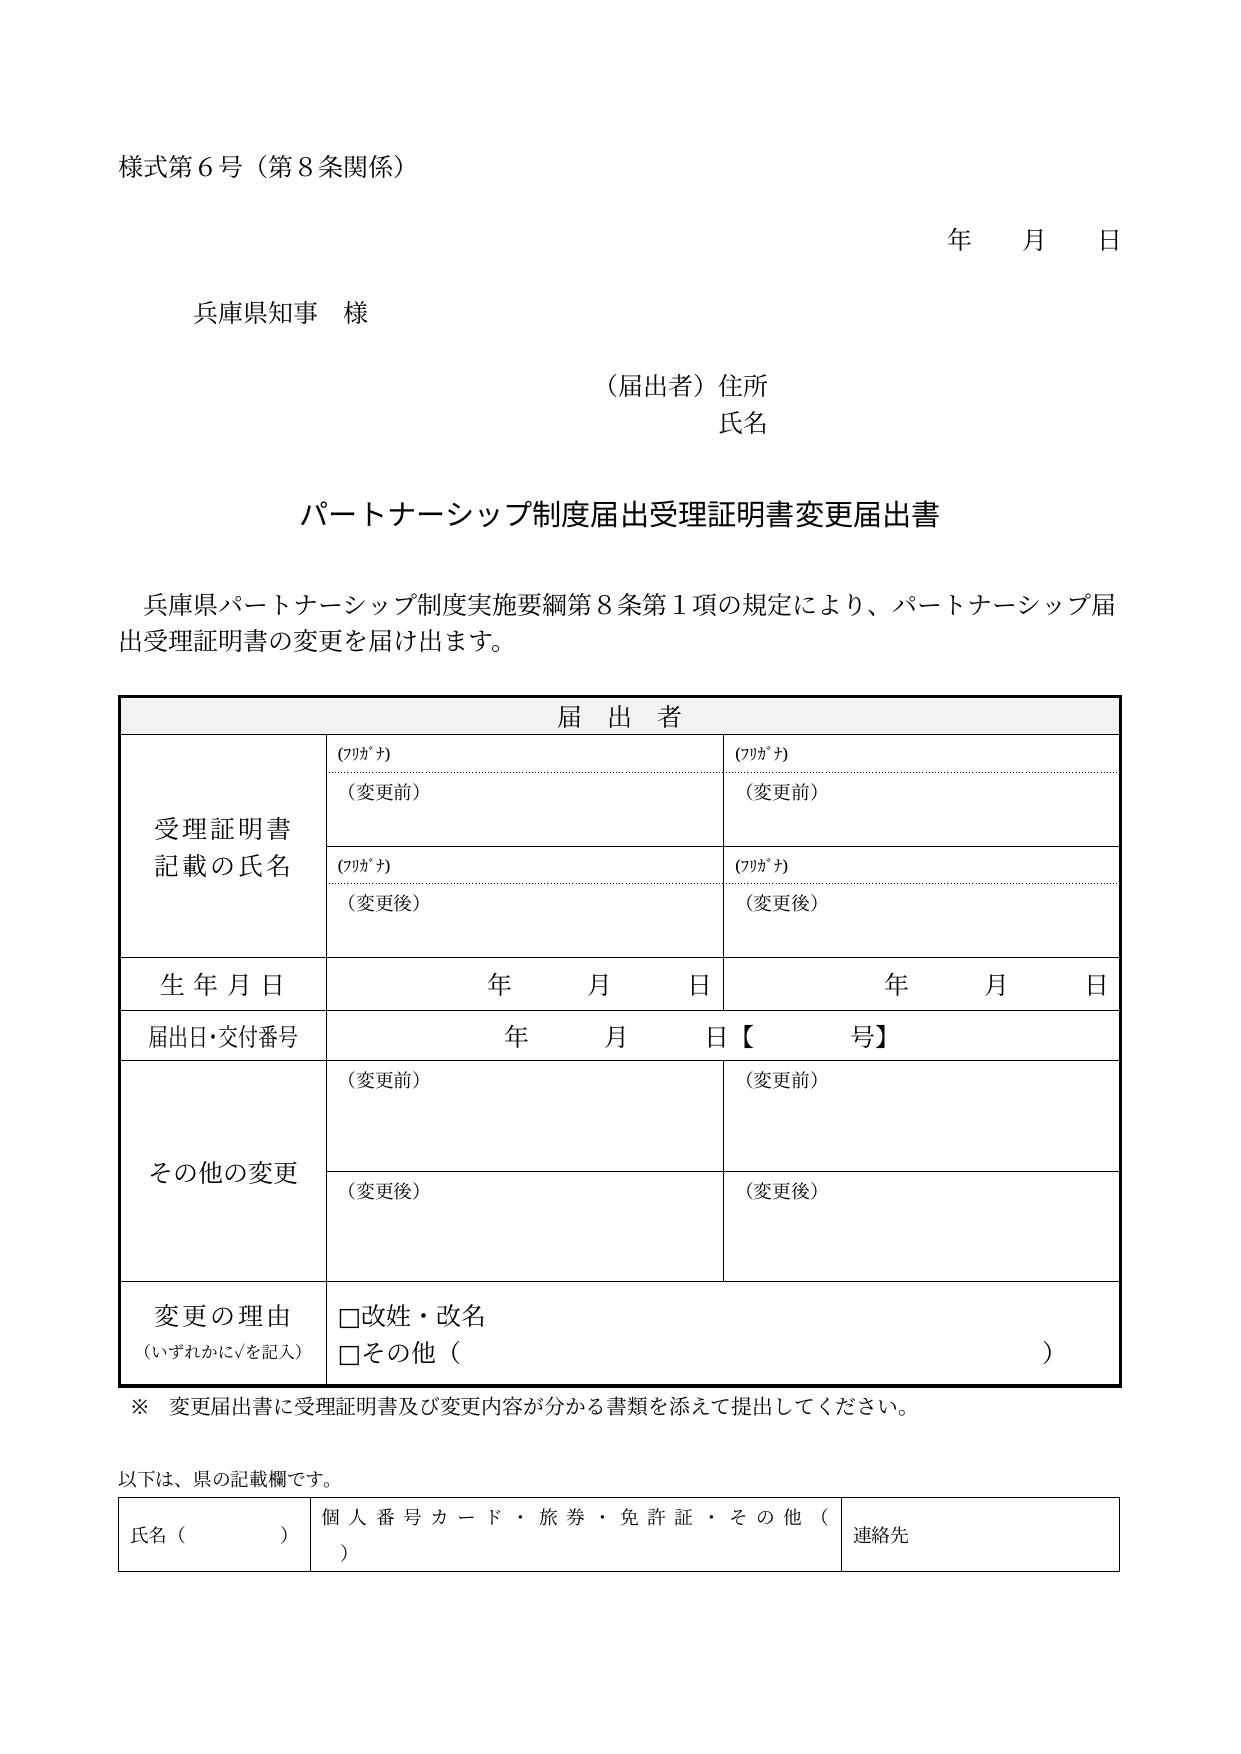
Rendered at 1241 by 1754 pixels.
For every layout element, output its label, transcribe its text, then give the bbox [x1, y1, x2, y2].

table_cell 変更の理由 （いずれかに✓を記入） [121, 1282, 326, 1384]
table_cell 年 月 日 [724, 958, 1119, 1010]
table_cell （変更前） [327, 772, 723, 846]
text 兵庫県知事 様 [118, 294, 1122, 330]
text 様式第６号（第８条関係） [118, 148, 1122, 184]
table_header 個人番号カード・旅券・免許証・その他（ ） [311, 1498, 841, 1571]
text 以下は、県の記載欄です。 [118, 1460, 1122, 1497]
table_cell 生年月日 [121, 958, 326, 1010]
table_header 連絡先 [842, 1498, 1119, 1571]
table_cell 年 月 日 [327, 958, 723, 1010]
table_cell (ﾌﾘｶﾞﾅ) [724, 735, 1119, 772]
table_cell （変更前） [327, 1061, 723, 1171]
table_cell その他の変更 [121, 1061, 326, 1281]
text 氏名 [118, 403, 1122, 439]
text 年 月 日 [118, 221, 1122, 257]
table_cell （変更後） [327, 883, 723, 957]
table_cell ※ 変更届出書に受理証明書及び変更内容が分かる書類を添えて提出してください。 [120, 1388, 1121, 1424]
table_cell （変更後） [327, 1172, 723, 1281]
table_cell □改姓・改名 □その他（ ） [327, 1282, 1119, 1384]
table_cell （変更後） [724, 883, 1119, 957]
table_cell 届出日･交付番号 [121, 1011, 326, 1060]
text 兵庫県パートナーシップ制度実施要綱第８条第１項の規定により、パートナーシップ届出受理証明書の変更を届け出ます。 [118, 585, 1122, 658]
table_cell (ﾌﾘｶﾞﾅ) [327, 735, 723, 772]
table_cell （変更後） [724, 1172, 1119, 1281]
table_cell 受理証明書 記載の氏名 [121, 735, 326, 957]
table_cell （変更前） [724, 1061, 1119, 1171]
table_cell (ﾌﾘｶﾞﾅ) [724, 847, 1119, 883]
text パートナーシップ制度届出受理証明書変更届出書 [118, 476, 1122, 549]
text （届出者）住所 [118, 367, 1122, 403]
table_cell （変更前） [724, 772, 1119, 846]
table_header 届 出 者 [121, 698, 1119, 734]
table_cell 年 月 日【 号】 [327, 1011, 1119, 1060]
table_cell (ﾌﾘｶﾞﾅ) [327, 847, 723, 883]
table_header 氏名（ ） [119, 1498, 310, 1571]
